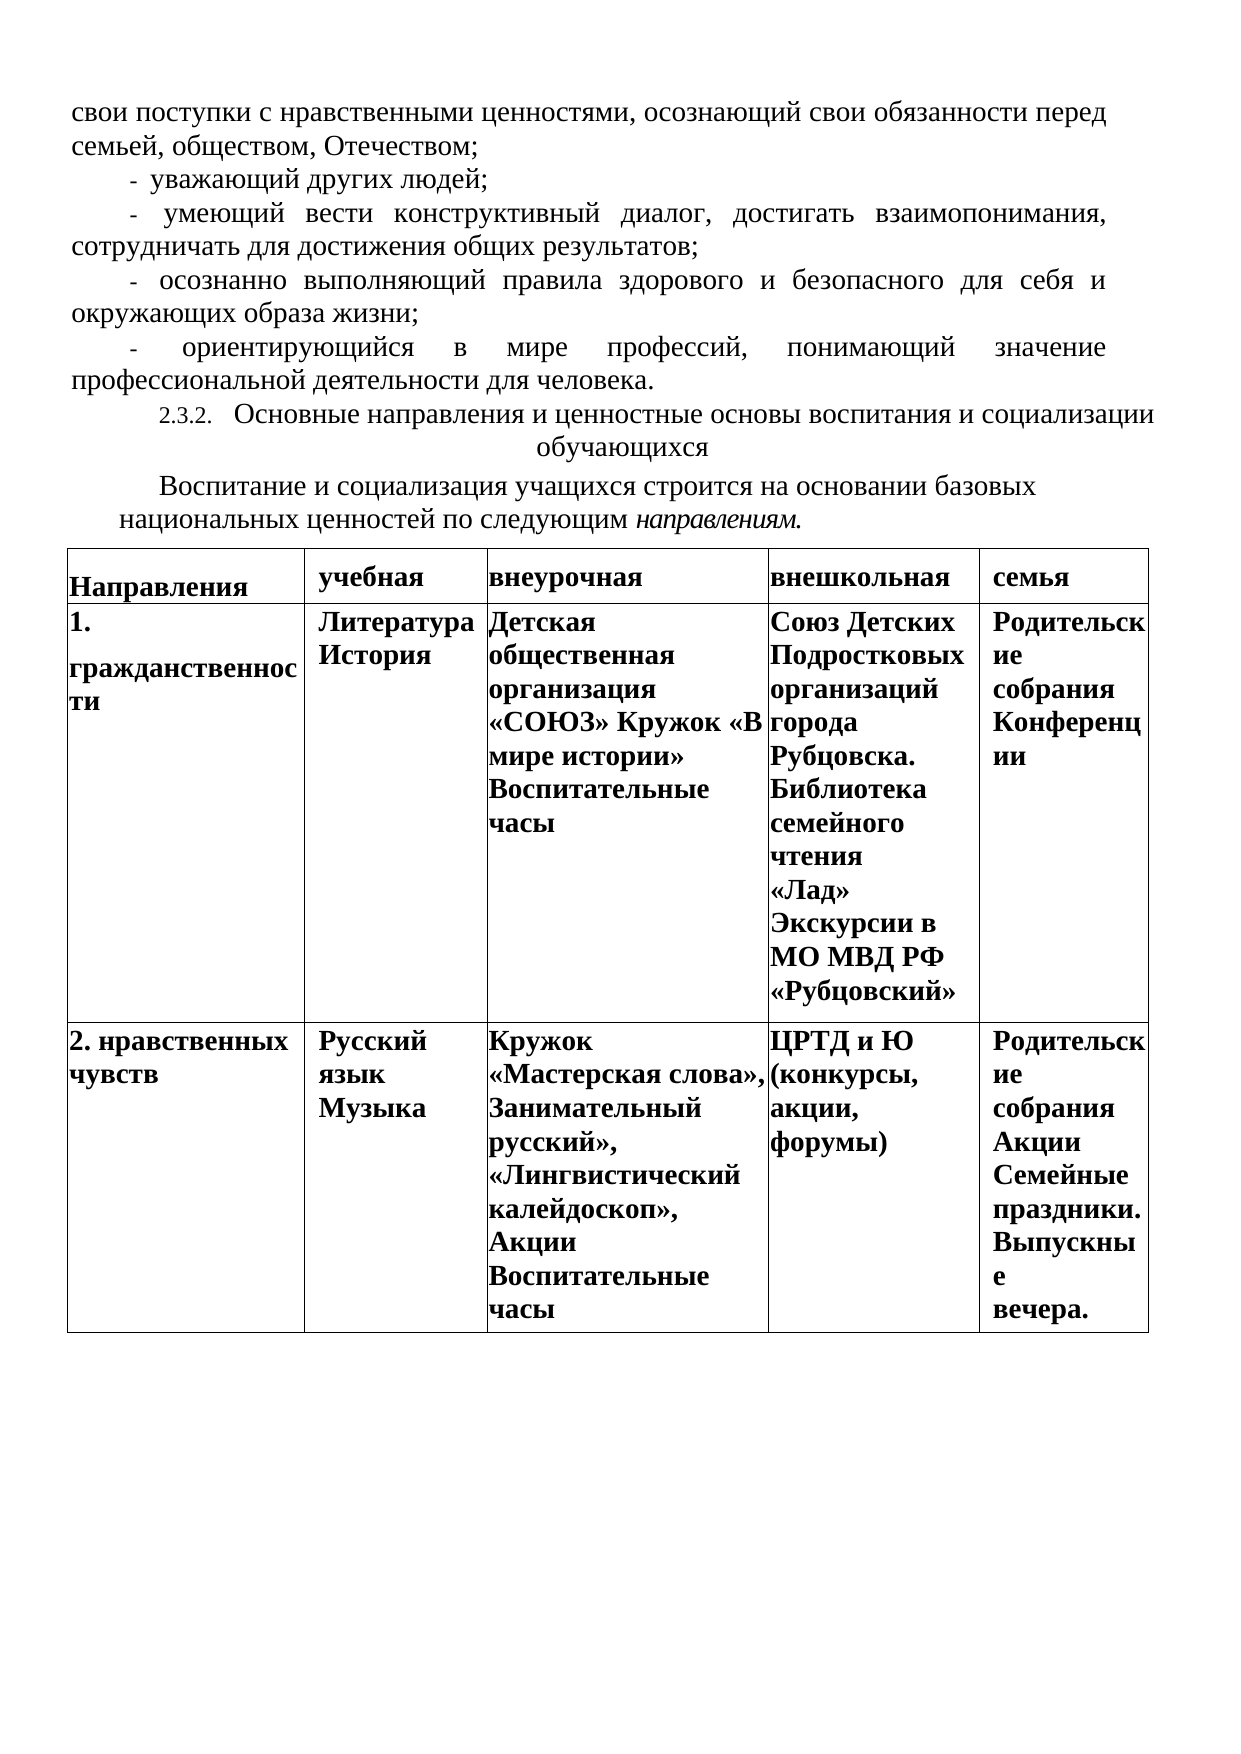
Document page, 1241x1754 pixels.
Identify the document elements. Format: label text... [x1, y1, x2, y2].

table_header Направления воспитания [68, 549, 304, 603]
table_cell Союз Детских Подростковых организаций города Рубцовска. Библиотека семейного чтения «Лад» Экскурсии в МО МВД РФ «Рубцовский» [769, 604, 979, 1022]
table_cell Родительские собрания Акции Семейные праздники. Выпускные вечера. [980, 1023, 1148, 1332]
table_cell 2. нравственных чувств [68, 1023, 304, 1332]
list ориентирующийся в мире профессий, понимающий значение профессиональной деятельности для человека. [71, 329, 1107, 396]
table_cell 1. гражданственности [68, 604, 304, 1022]
text Воспитание и социализация учащихся строится на основании базовых национальных ценностей по следующим направлениям. [119, 468, 1122, 535]
text обучающихся [71, 429, 1174, 463]
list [71, 94, 1107, 161]
list осознанно выполняющий правила здорового и безопасного для себя и окружающих образа жизни; [71, 262, 1107, 329]
table_header семья [980, 549, 1148, 603]
table_cell ЦРТД и Ю (конкурсы, акции, форумы) [769, 1023, 979, 1332]
table_header внеурочная [488, 549, 768, 603]
list уважающий других людей; [71, 161, 1174, 195]
list умеющий вести конструктивный диалог, достигать взаимопонимания, сотрудничать для достижения общих результатов; [71, 195, 1107, 262]
table_header учебная [305, 549, 487, 603]
table_cell Русский язык Музыка [305, 1023, 487, 1332]
table_cell Литература История [305, 604, 487, 1022]
table_cell Родительские собрания Конференции [980, 604, 1148, 1022]
table_cell Кружок «Мастерская слова», Занимательный русский», «Лингвистический калейдоскоп», Акции Воспитательные часы [488, 1023, 768, 1332]
table_cell Детская общественная организация «СОЮЗ» Кружок «В мире истории» Воспитательные часы [488, 604, 768, 1022]
list Основные направления и ценностные основы воспитания и социализации [158, 396, 1174, 429]
table_header внешкольная [769, 549, 979, 603]
